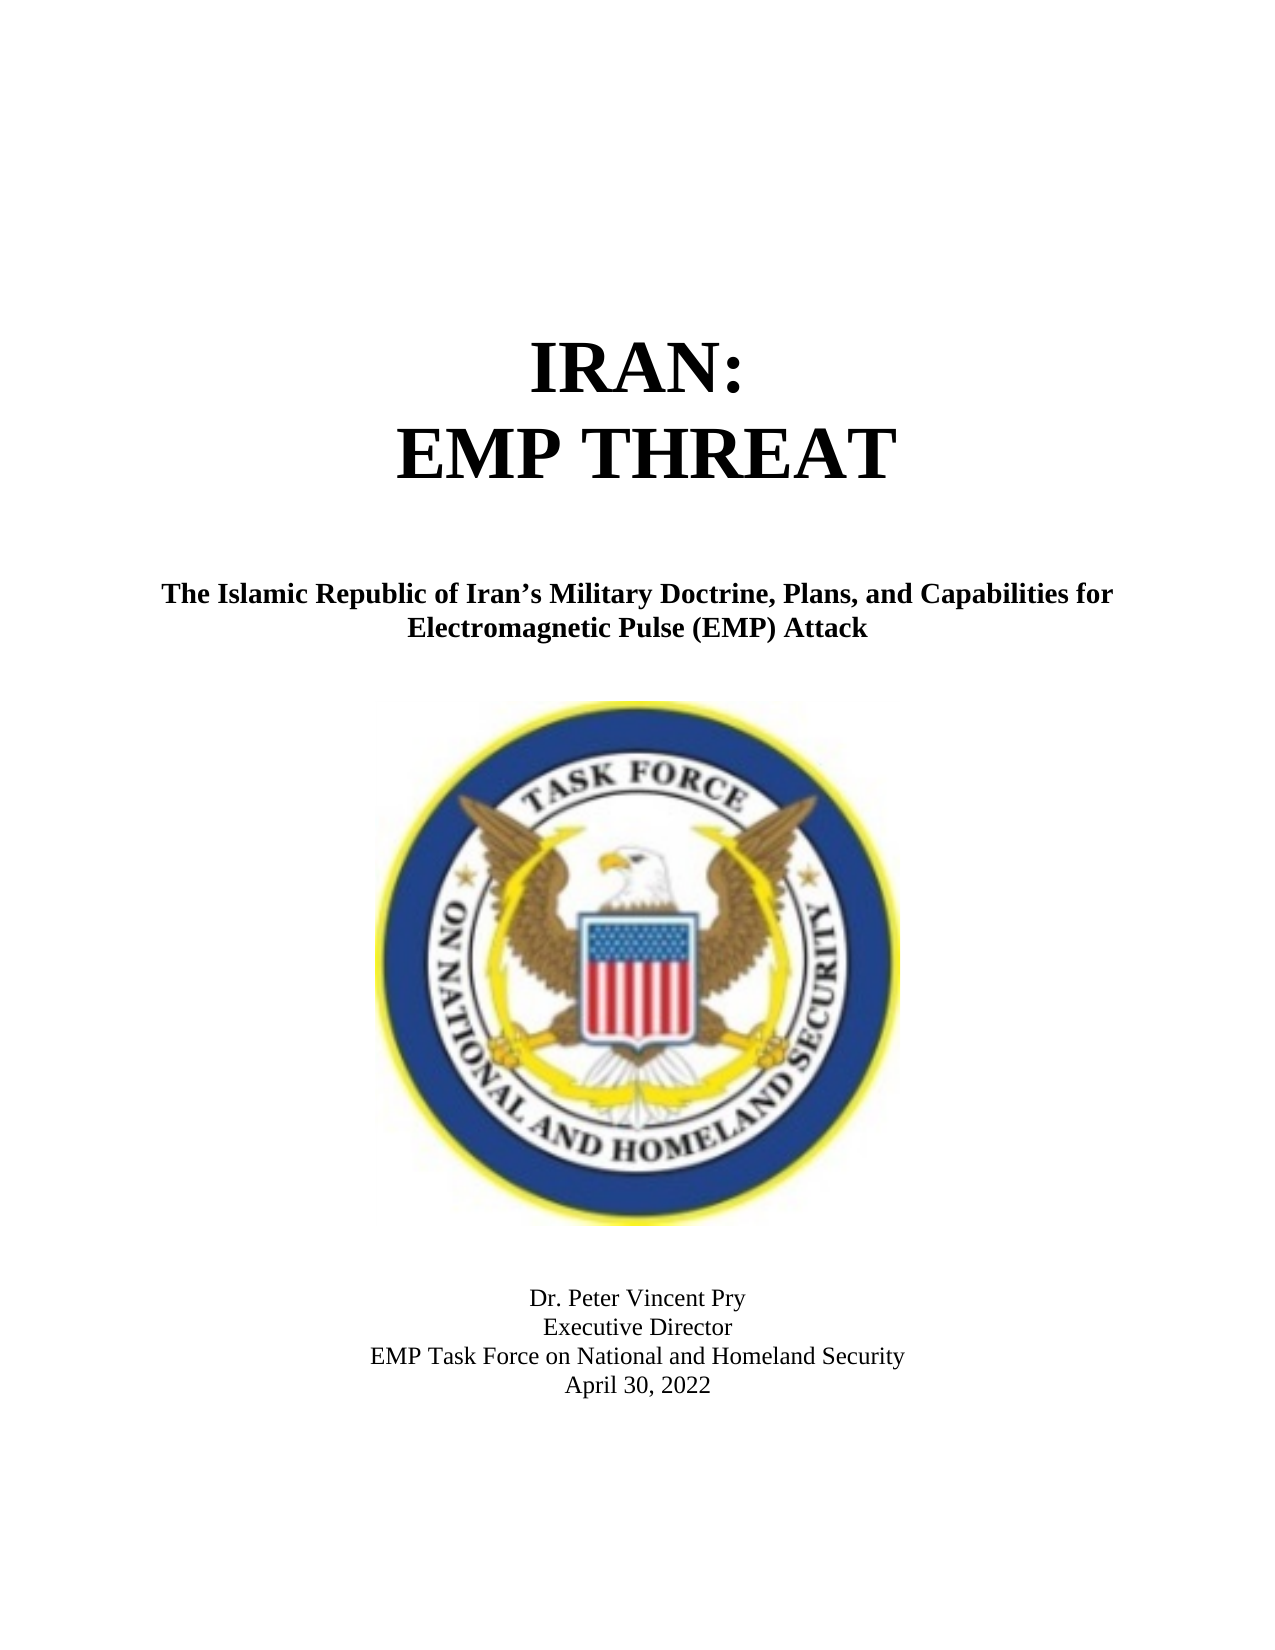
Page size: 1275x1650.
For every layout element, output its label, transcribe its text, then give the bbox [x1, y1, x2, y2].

text IRAN: [150, 322, 1125, 409]
text Electromagnetic Pulse (EMP) Attack [150, 610, 1125, 643]
text April 30, 2022 [150, 1370, 1125, 1398]
text The Islamic Republic of Iran’s Military Doctrine, Plans, and Capabilities for [150, 576, 1125, 610]
text EMP Task Force on National and Homeland Security [150, 1341, 1125, 1370]
text Executive Director [150, 1312, 1125, 1341]
picture [375, 701, 901, 1226]
text Dr. Peter Vincent Pry [150, 1283, 1125, 1312]
text EMP THREAT [150, 409, 1125, 495]
